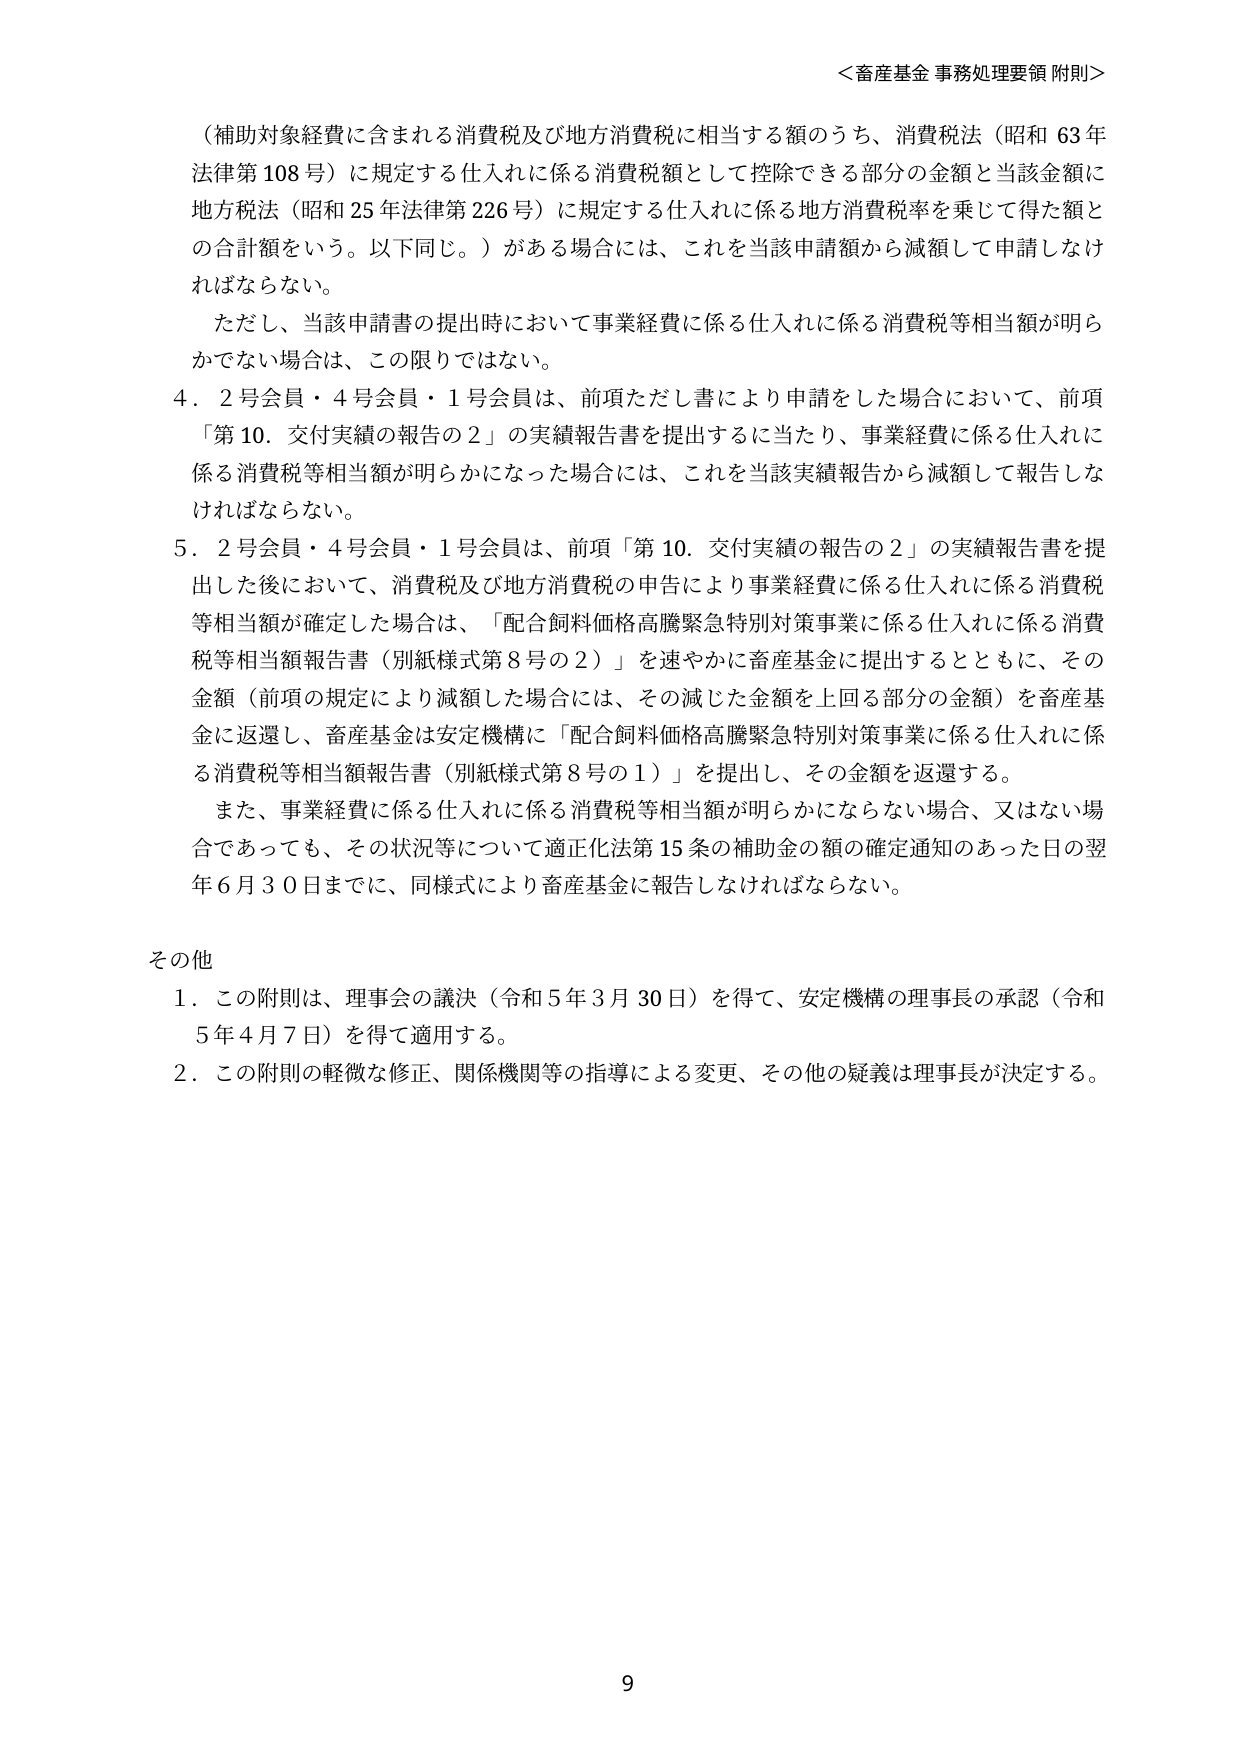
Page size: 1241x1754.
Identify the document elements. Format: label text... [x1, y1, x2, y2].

text ただし、当該申請書の提出時において事業経費に係る仕入れに係る消費税等相当額が明らかでない場合は、この限りではない。 [191, 303, 1107, 378]
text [169, 116, 1107, 303]
text ４．２号会員・４号会員・１号会員は、前項ただし書により申請をした場合において、前項「第10．交付実績の報告の２」の実績報告書を提出するに当たり、事業経費に係る仕入れに係る消費税等相当額が明らかになった場合には、これを当該実績報告から減額して報告しなければならない。 [169, 378, 1107, 528]
text その他 [148, 941, 1107, 978]
text また、事業経費に係る仕入れに係る消費税等相当額が明らかにならない場合、又はない場合であっても、その状況等について適正化法第15条の補助金の額の確定通知のあった日の翌年６月３０日までに、同様式により畜産基金に報告しなければならない。 [191, 791, 1107, 903]
text ５．２号会員・４号会員・１号会員は、前項「第10．交付実績の報告の２」の実績報告書を提出した後において、消費税及び地方消費税の申告により事業経費に係る仕入れに係る消費税等相当額が確定した場合は、「配合飼料価格高騰緊急特別対策事業に係る仕入れに係る消費税等相当額報告書（別紙様式第８号の２）」を速やかに畜産基金に提出するとともに、その金額（前項の規定により減額した場合には、その減じた金額を上回る部分の金額）を畜産基金に返還し、畜産基金は安定機構に「配合飼料価格高騰緊急特別対策事業に係る仕入れに係る消費税等相当額報告書（別紙様式第８号の１）」を提出し、その金額を返還する。 [169, 528, 1107, 791]
text ２．この附則の軽微な修正、関係機関等の指導による変更、その他の疑義は理事長が決定する。 [169, 1053, 1107, 1091]
text １．この附則は、理事会の議決（令和５年３月30日）を得て、安定機構の理事長の承認（令和５年４月７日）を得て適用する。 [169, 978, 1107, 1053]
